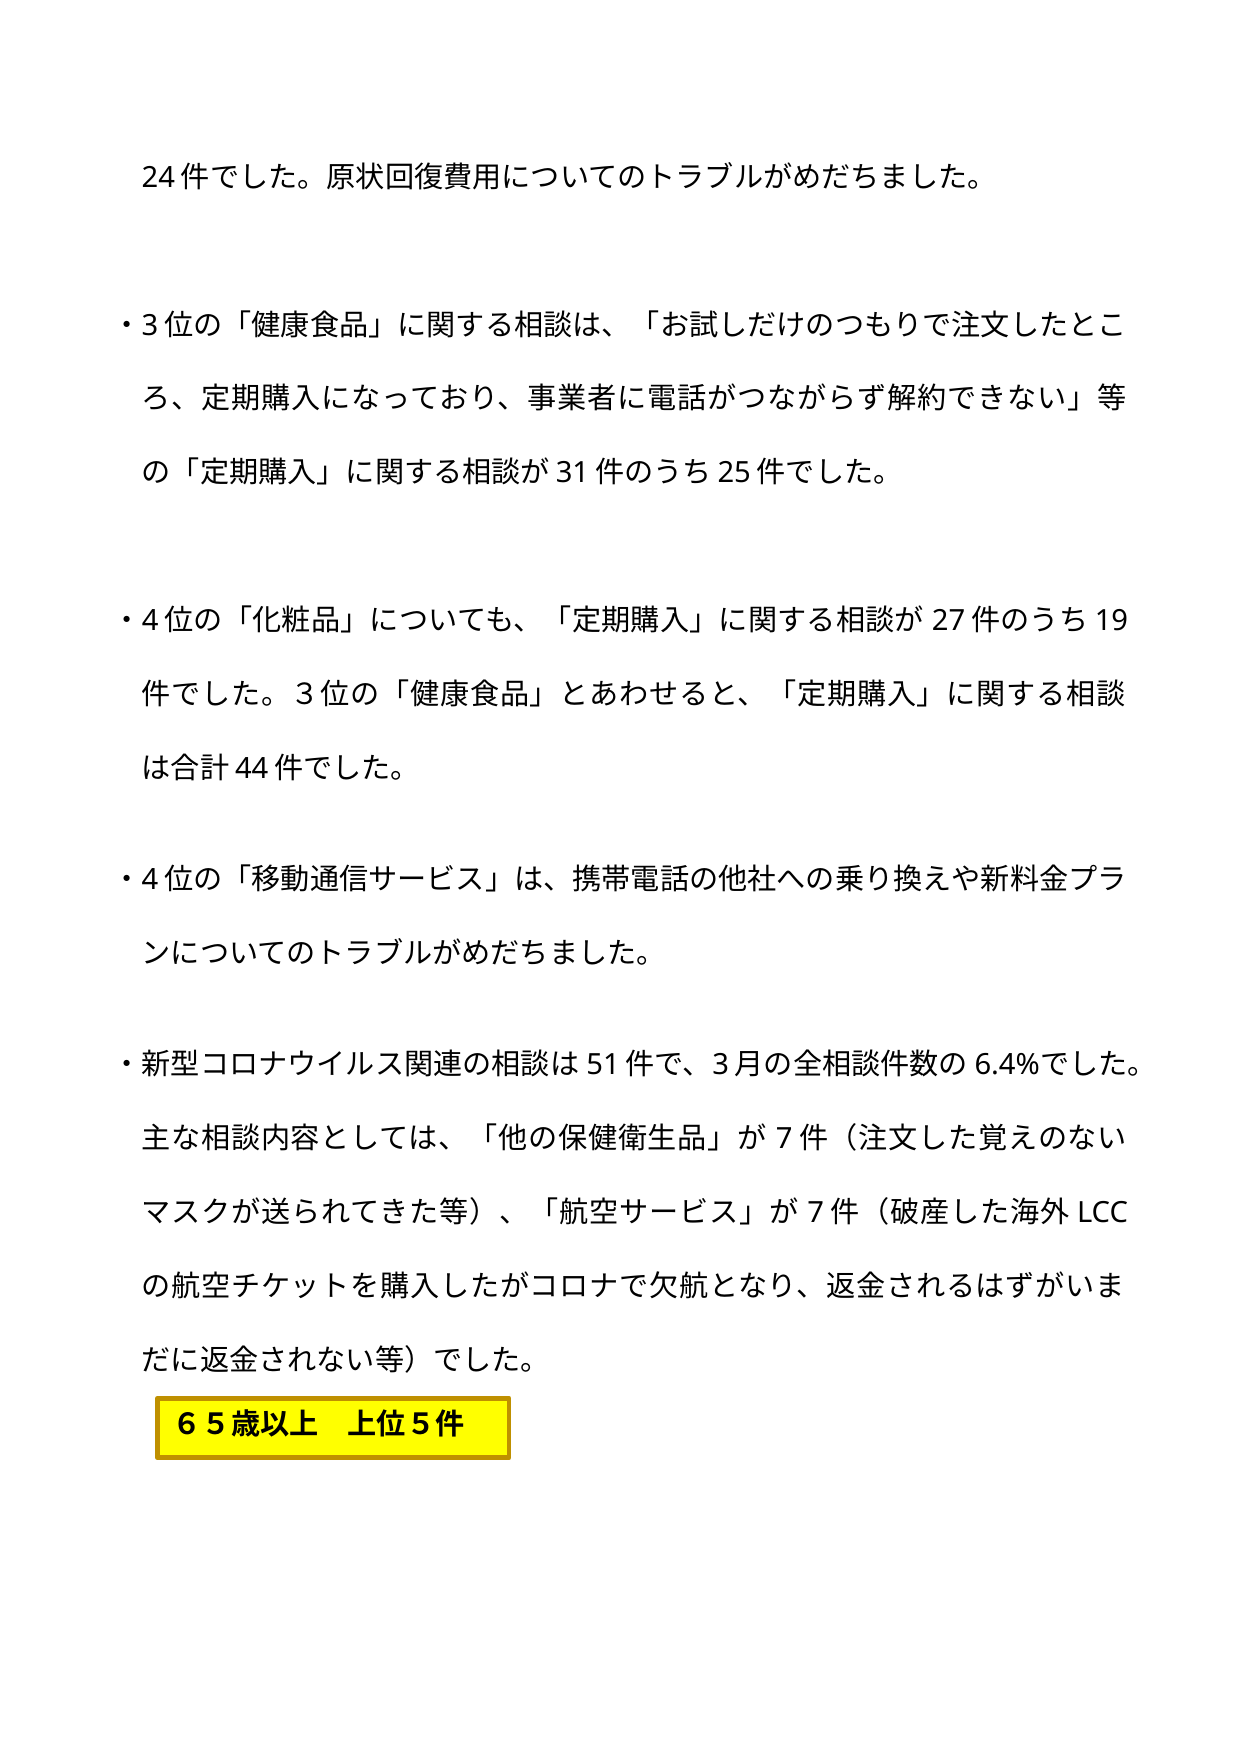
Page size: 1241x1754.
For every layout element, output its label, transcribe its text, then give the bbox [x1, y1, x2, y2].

text ・3位の「健康食品」に関する相談は、「お試しだけのつもりで注文したところ、定期購入になっており、事業者に電話がつながらず解約できない」等の「定期購入」に関する相談が31件のうち25件でした。 [112, 285, 1128, 507]
text ・4位の「化粧品」についても、「定期購入」に関する相談が27件のうち19件でした。３位の「健康食品」とあわせると、「定期購入」に関する相談は合計44件でした。 [112, 581, 1128, 803]
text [112, 137, 1128, 211]
text ・4位の「移動通信サービス」は、携帯電話の他社への乗り換えや新料金プランについてのトラブルがめだちました。 [112, 840, 1128, 988]
text ・新型コロナウイルス関連の相談は51件で、3月の全相談件数の6.4%でした。主な相談内容としては、「他の保健衛生品」が7件（注文した覚えのないマスクが送られてきた等）、「航空サービス」が7件（破産した海外LCCの航空チケットを購入したがコロナで欠航となり、返金されるはずがいまだに返金されない等）でした。 [112, 1025, 1128, 1395]
